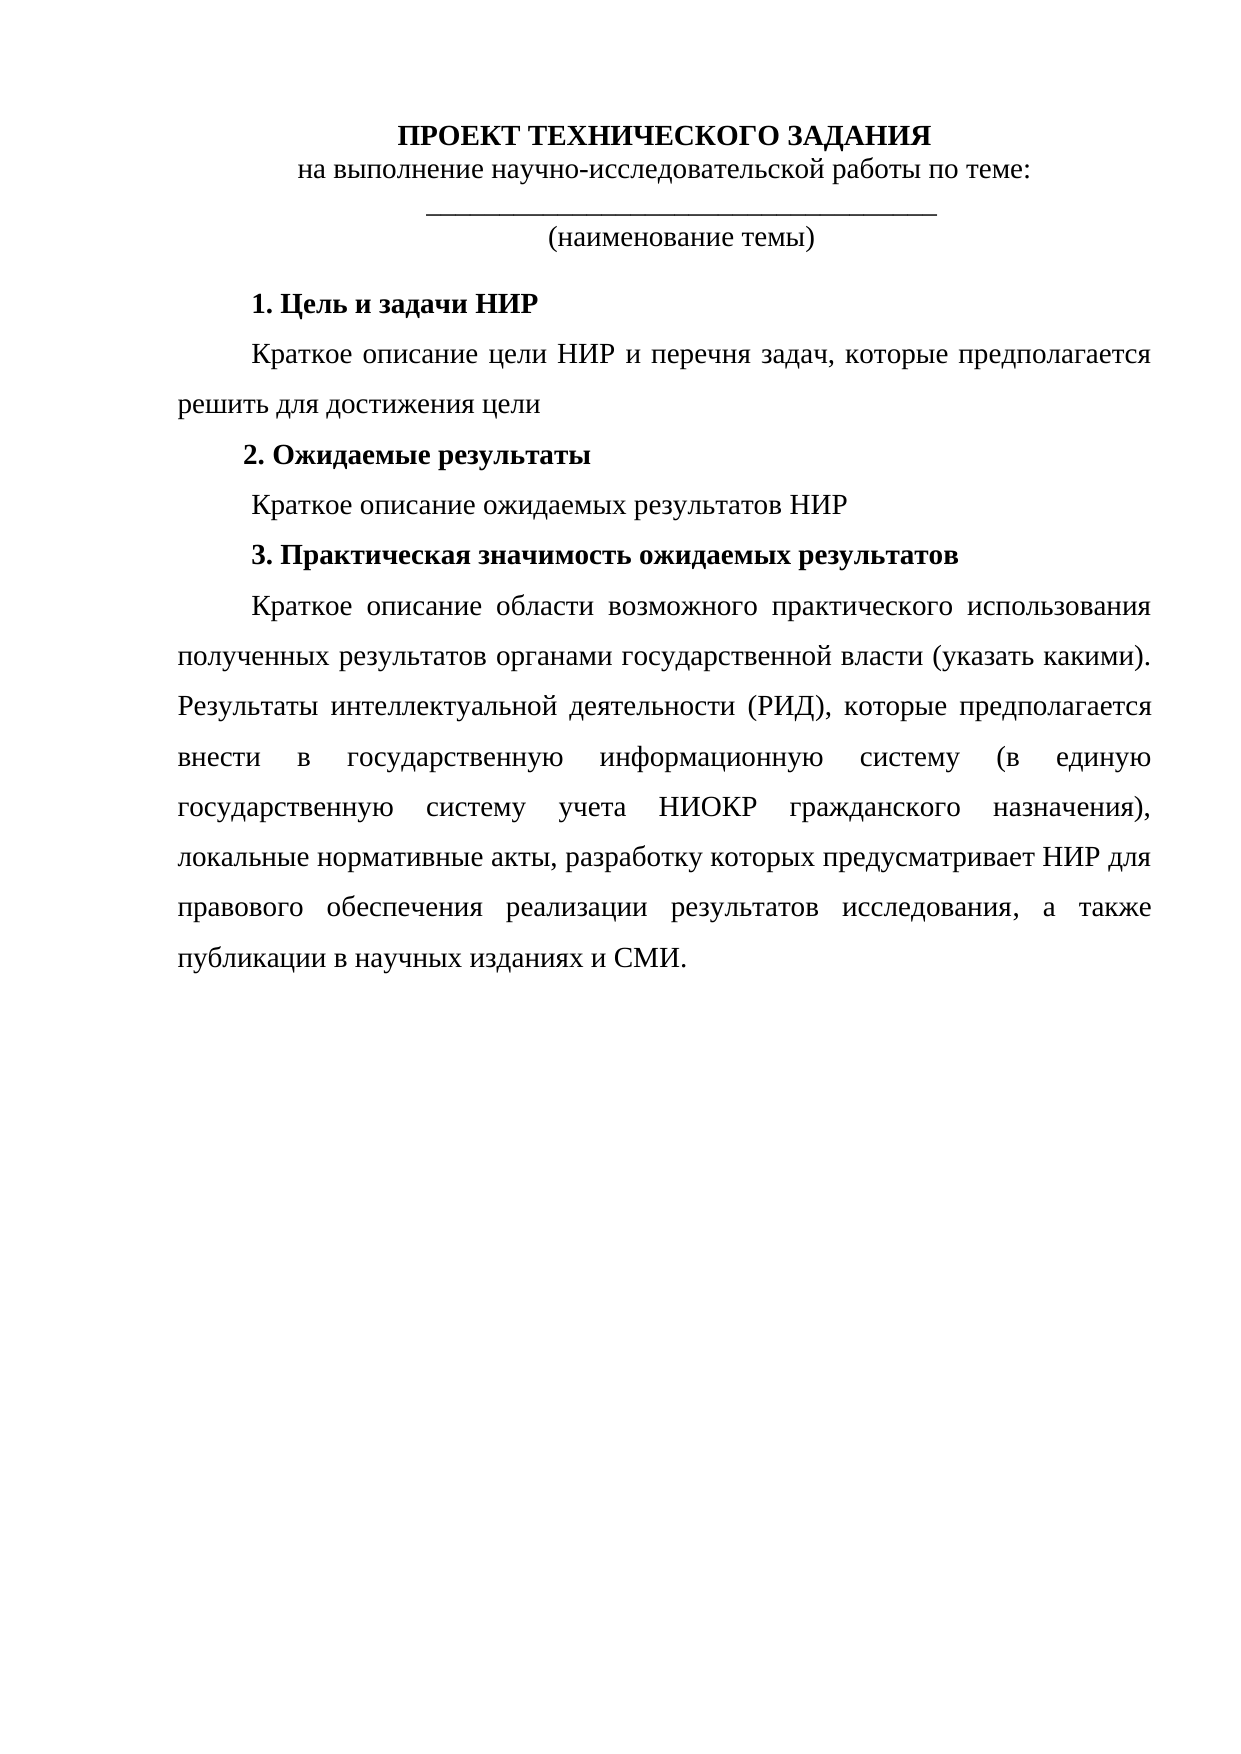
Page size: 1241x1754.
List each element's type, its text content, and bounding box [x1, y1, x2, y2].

text 2. Ожидаемые результаты [177, 437, 1152, 470]
text Краткое описание цели НИР и перечня задач, которые предполагается решить для достижения цели [177, 336, 1152, 420]
text ___________________________________ [177, 185, 1152, 219]
text 1. Цель и задачи НИР [177, 286, 1152, 319]
text Краткое описание области возможного практического использования полученных результатов органами государственной власти (указать какими). Результаты интеллектуальной деятельности (РИД), которые предполагается внести в государственную информационную систему (в единую государственную систему учета НИОКР гражданского назначения), локальные нормативные акты, разработку которых предусматривает НИР для правового обеспечения реализации результатов исследования, а также публикации в научных изданиях и СМИ. [177, 588, 1152, 973]
text 3. Практическая значимость ожидаемых результатов [177, 537, 1152, 571]
text ПРОЕКТ ТЕХНИЧЕСКОГО ЗАДАНИЯ [177, 118, 1152, 152]
text Краткое описание ожидаемых результатов НИР [177, 487, 1152, 521]
text (наименование темы) [177, 219, 1152, 252]
text на выполнение научно-исследовательской работы по теме: [177, 152, 1152, 185]
